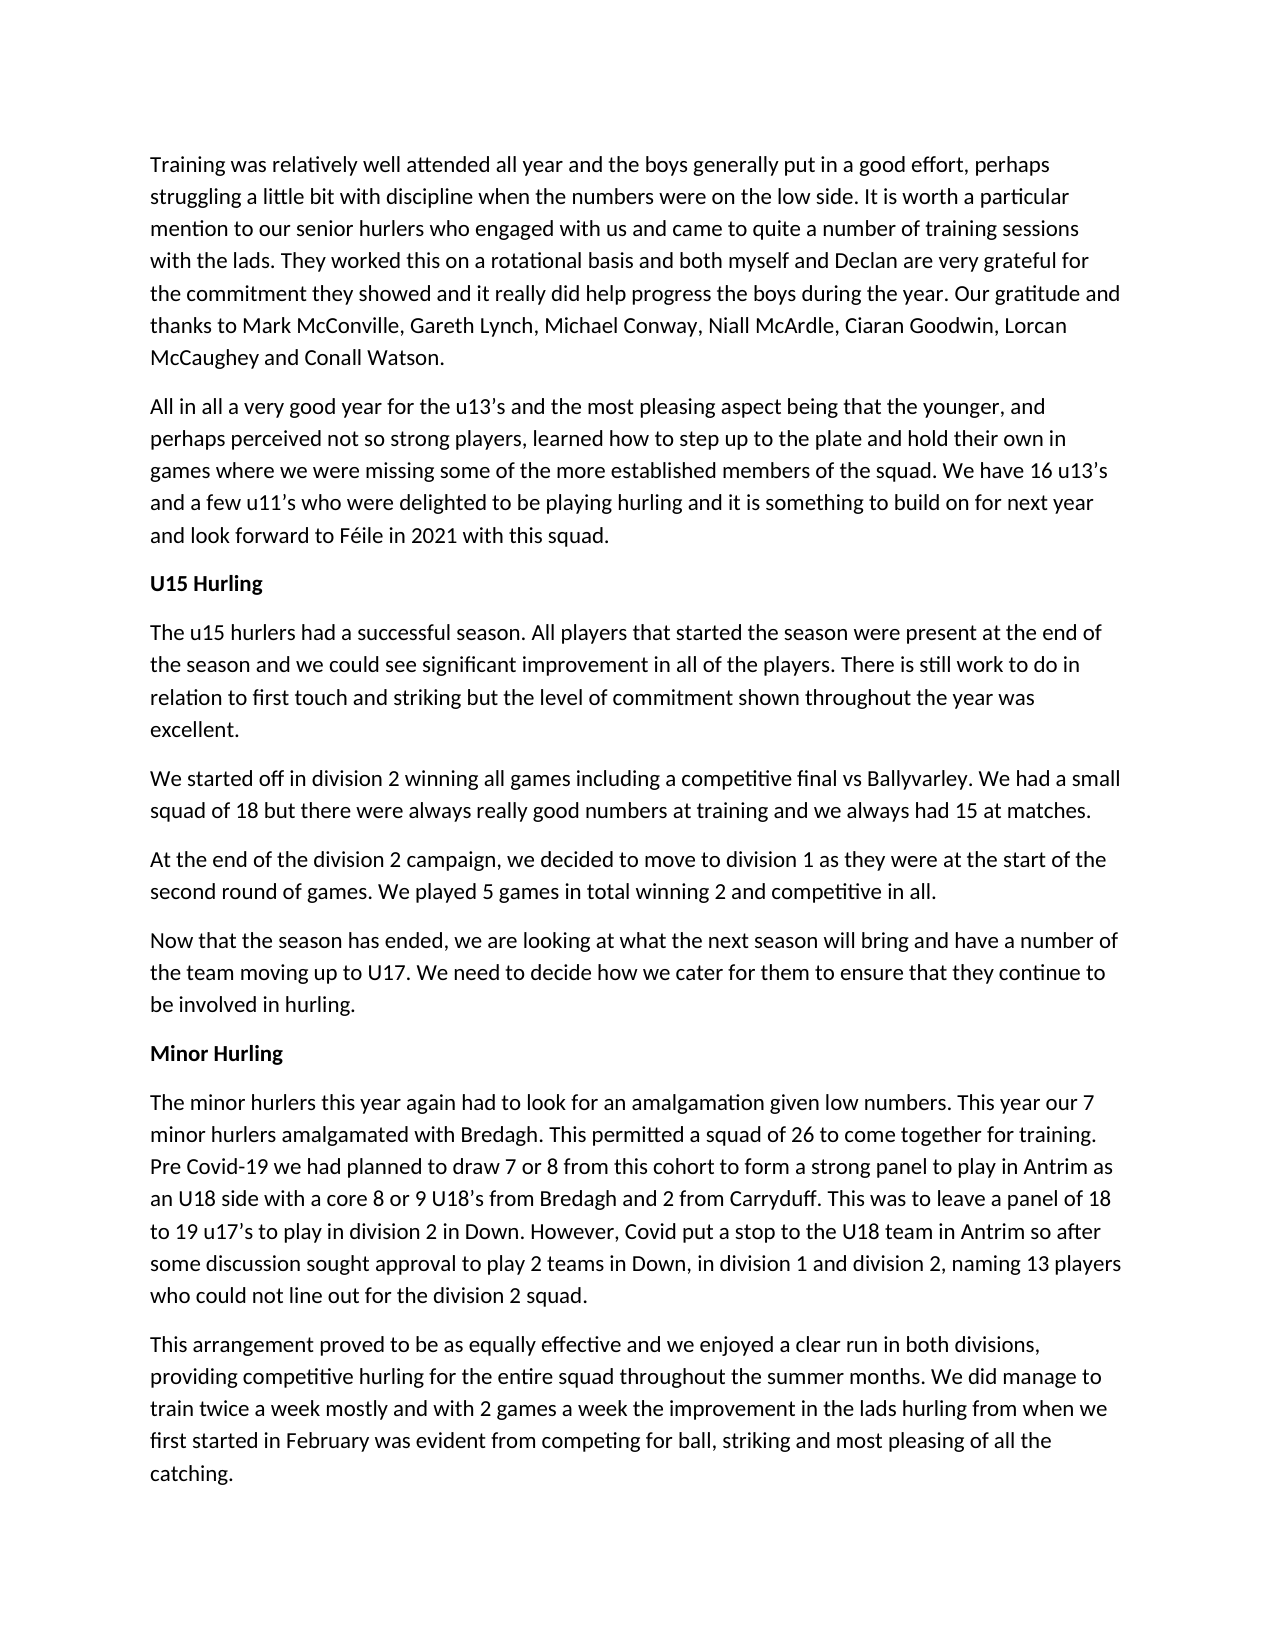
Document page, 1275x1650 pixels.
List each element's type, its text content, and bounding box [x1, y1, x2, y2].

text U15 Hurling [150, 569, 1125, 598]
text All in all a very good year for the u13’s and the most pleasing aspect being that the younger, and perhaps perceived not so strong players, learned how to step up to the plate and hold their own in games where we were missing some of the more established members of the squad. We have 16 u13’s and a few u11’s who were delighted to be playing hurling and it is something to build on for next year and look forward to Féile in 2021 with this squad. [150, 392, 1125, 549]
text Minor Hurling [150, 1039, 1125, 1067]
text The minor hurlers this year again had to look for an amalgamation given low numbers. This year our 7 minor hurlers amalgamated with Bredagh. This permitted a squad of 26 to come together for training. Pre Covid-19 we had planned to draw 7 or 8 from this cohort to form a strong panel to play in Antrim as an U18 side with a core 8 or 9 U18’s from Bredagh and 2 from Carryduff. This was to leave a panel of 18 to 19 u17’s to play in division 2 in Down. However, Covid put a stop to the U18 team in Antrim so after some discussion sought approval to play 2 teams in Down, in division 1 and division 2, naming 13 players who could not line out for the division 2 squad. [150, 1088, 1125, 1309]
text The u15 hurlers had a successful season. All players that started the season were present at the end of the season and we could see significant improvement in all of the players. There is still work to do in relation to first touch and striking but the level of commitment shown throughout the year was excellent. [150, 618, 1125, 743]
text We started off in division 2 winning all games including a competitive final vs Ballyvarley. We had a small squad of 18 but there were always really good numbers at training and we always had 15 at matches. [150, 764, 1125, 824]
text Now that the season has ended, we are looking at what the next season will bring and have a number of the team moving up to U17. We need to decide how we cater for them to ensure that they continue to be involved in hurling. [150, 926, 1125, 1018]
text Training was relatively well attended all year and the boys generally put in a good effort, perhaps struggling a little bit with discipline when the numbers were on the low side. It is worth a particular mention to our senior hurlers who engaged with us and came to quite a number of training sessions with the lads. They worked this on a rotational basis and both myself and Declan are very grateful for the commitment they showed and it really did help progress the boys during the year. Our gratitude and thanks to Mark McConville, Gareth Lynch, Michael Conway, Niall McArdle, Ciaran Goodwin, Lorcan McCaughey and Conall Watson. [150, 150, 1125, 371]
text This arrangement proved to be as equally effective and we enjoyed a clear run in both divisions, providing competitive hurling for the entire squad throughout the summer months. We did manage to train twice a week mostly and with 2 games a week the improvement in the lads hurling from when we first started in February was evident from competing for ball, striking and most pleasing of all the catching. [150, 1330, 1125, 1487]
text At the end of the division 2 campaign, we decided to move to division 1 as they were at the start of the second round of games. We played 5 games in total winning 2 and competitive in all. [150, 845, 1125, 905]
